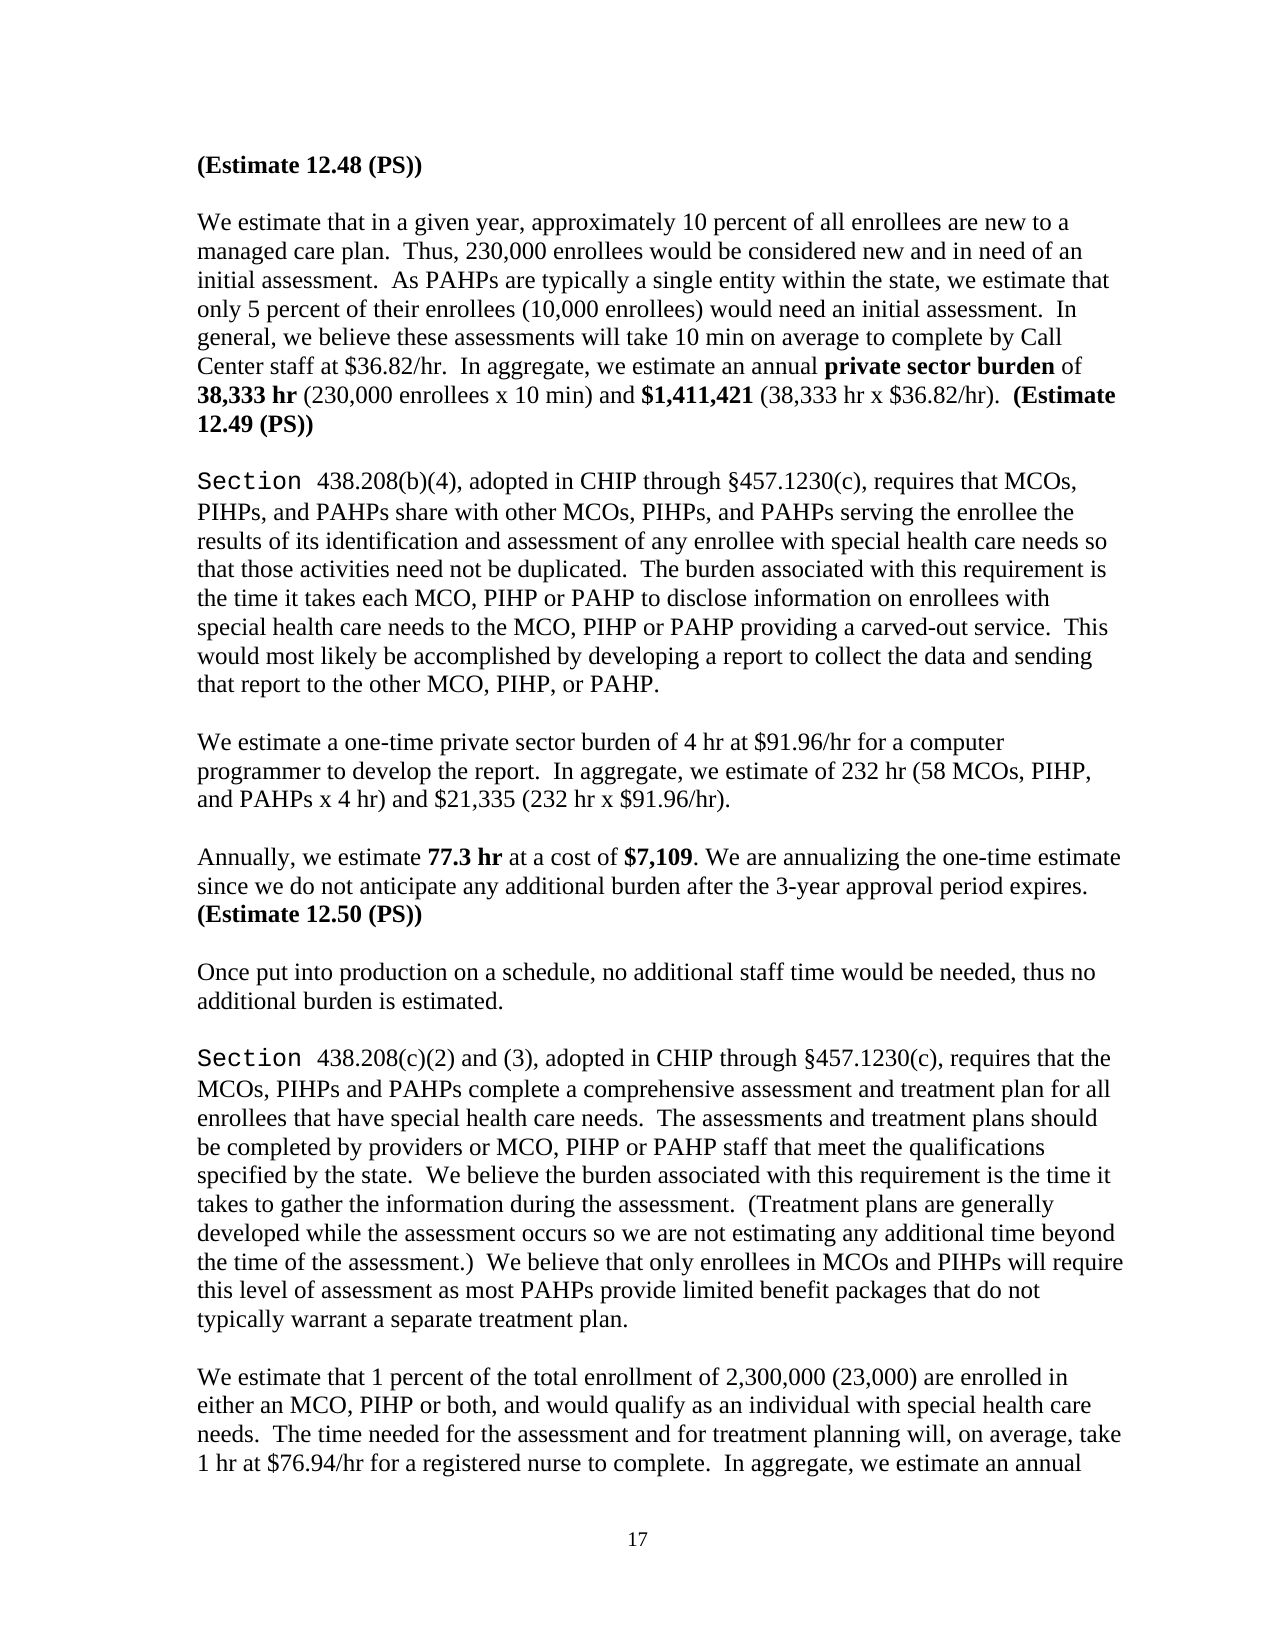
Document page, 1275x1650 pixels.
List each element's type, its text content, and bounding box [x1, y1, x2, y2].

text Once put into production on a schedule, no additional staff time would be needed, thus no additional burden is estimated. [197, 957, 1125, 1014]
text Section 438.208(b)(4), adopted in CHIP through §457.1230(c), requires that MCOs, PIHPs, and PAHPs share with other MCOs, PIHPs, and PAHPs serving the enrollee the results of its identification and assessment of any enrollee with special health care needs so that those activities need not be duplicated. The burden associated with this requirement is the time it takes each MCO, PIHP or PAHP to disclose information on enrollees with special health care needs to the MCO, PIHP or PAHP providing a carved-out service. This would most likely be accomplished by developing a report to collect the data and sending that report to the other MCO, PIHP, or PAHP. [197, 466, 1125, 698]
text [197, 1362, 1125, 1477]
text We estimate that in a given year, approximately 10 percent of all enrollees are new to a managed care plan. Thus, 230,000 enrollees would be considered new and in need of an initial assessment. As PAHPs are typically a single entity within the state, we estimate that only 5 percent of their enrollees (10,000 enrollees) would need an initial assessment. In general, we believe these assessments will take 10 min on average to complete by Call Center staff at $36.82/hr. In aggregate, we estimate an annual private sector burden of 38,333 hr (230,000 enrollees x 10 min) and $1,411,421 (38,333 hr x $36.82/hr). (Estimate 12.49 (PS)) [197, 207, 1125, 437]
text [197, 150, 1125, 179]
text We estimate a one-time private sector burden of 4 hr at $91.96/hr for a computer programmer to develop the report. In aggregate, we estimate of 232 hr (58 MCOs, PIHP, and PAHPs x 4 hr) and $21,335 (232 hr x $91.96/hr). [197, 727, 1125, 813]
text Annually, we estimate 77.3 hr at a cost of $7,109. We are annualizing the one-time estimate since we do not anticipate any additional burden after the 3-year approval period expires. (Estimate 12.50 (PS)) [197, 842, 1125, 928]
text Section 438.208(c)(2) and (3), adopted in CHIP through §457.1230(c), requires that the MCOs, PIHPs and PAHPs complete a comprehensive assessment and treatment plan for all enrollees that have special health care needs. The assessments and treatment plans should be completed by providers or MCO, PIHP or PAHP staff that meet the qualifications specified by the state. We believe the burden associated with this requirement is the time it takes to gather the information during the assessment. (Treatment plans are generally developed while the assessment occurs so we are not estimating any additional time beyond the time of the assessment.) We believe that only enrollees in MCOs and PIHPs will require this level of assessment as most PAHPs provide limited benefit packages that do not typically warrant a separate treatment plan. [197, 1043, 1125, 1333]
